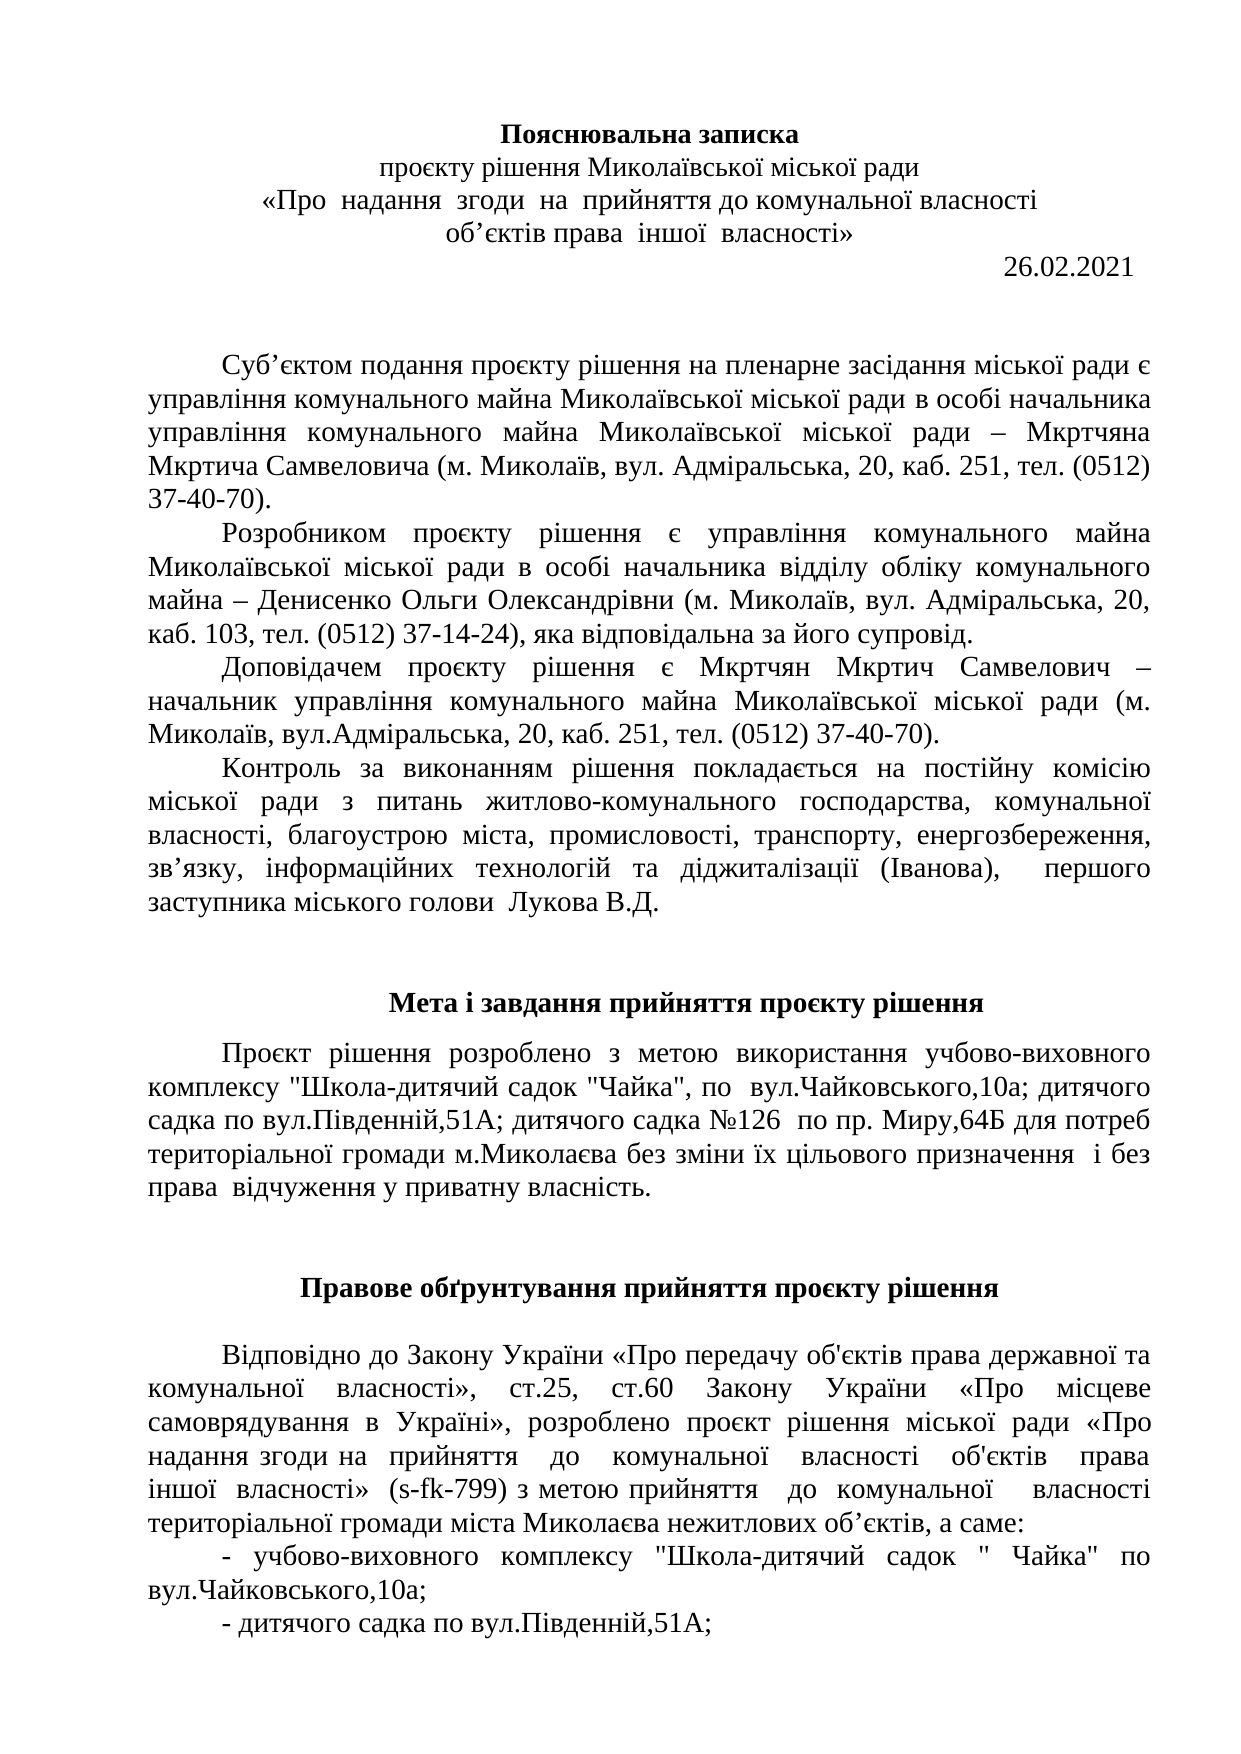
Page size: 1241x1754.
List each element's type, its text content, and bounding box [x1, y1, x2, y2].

text Контроль за виконанням рішення покладається на постійну комісію міської ради з питань житлово-комунального господарства, комунальної власності, благоустрою міста, промисловості, транспорту, енергозбереження, зв’язку, інформаційних технологій та діджиталізації (Іванова), першого заступника міського голови Лукова В.Д. [148, 750, 1152, 918]
text проєкту рішення Миколаївської міської ради [148, 150, 1152, 182]
text «Про надання згоди на прийняття до комунальної власності [148, 182, 1152, 216]
text Розробником проєкту рішення є управління комунального майна Миколаївської міської ради в особі начальника відділу обліку комунального майна – Денисенко Ольги Олександрівни (м. Миколаїв, вул. Адміральська, 20, каб. 103, тел. (0512) 37-14-24), яка відповідальна за його супровід. [148, 515, 1152, 649]
text Правове обґрунтування прийняття проєкту рішення [148, 1270, 1152, 1303]
text - учбово-виховного комплексу "Школа-дитячий садок " Чайка" по вул.Чайковського,10а; [148, 1538, 1152, 1605]
text Суб’єктом подання проєкту рішення на пленарне засідання міської ради є управління комунального майна Миколаївської міської ради в особі начальника управління комунального майна Миколаївської міської ради – Мкртчяна Мкртича Самвеловича (м. Миколаїв, вул. Адміральська, 20, каб. 251, тел. (0512) 37-40-70). [148, 347, 1152, 515]
text Проєкт рішення розроблено з метою використання учбово-виховного комплексу "Школа-дитячий садок "Чайка", по вул.Чайковського,10а; дитячого садка по вул.Південній,51А; дитячого садка №126 по пр. Миру,64Б для потреб територіальної громади м.Миколаєва без зміни їх цільового призначення і без права відчуження у приватну власність. [148, 1035, 1152, 1203]
text об’єктів права іншої власності» [148, 216, 1152, 249]
text Мета і завдання прийняття проєкту рішення [148, 985, 1152, 1018]
text - дитячого садка по вул.Південній,51А; [148, 1605, 1152, 1639]
text Доповідачем проєкту рішення є Мкртчян Мкртич Самвелович – начальник управління комунального майна Миколаївської міської ради (м. Миколаїв, вул.Адміральська, 20, каб. 251, тел. (0512) 37-40-70). [148, 649, 1152, 750]
text 26.02.2021 [148, 249, 1152, 283]
text Пояснювальна записка [148, 117, 1152, 150]
text Відповідно до Закону України «Про передачу об'єктів права державної та комунальної власності», ст.25, ст.60 Закону України «Про місцеве самоврядування в Україні», розроблено проєкт рішення міської ради «Про надання згоди на прийняття до комунальної власності об'єктів права іншої власності» (s-fk-799) з метою прийняття до комунальної власності територіальної громади міста Миколаєва нежитлових об’єктів, а саме: [148, 1337, 1152, 1538]
